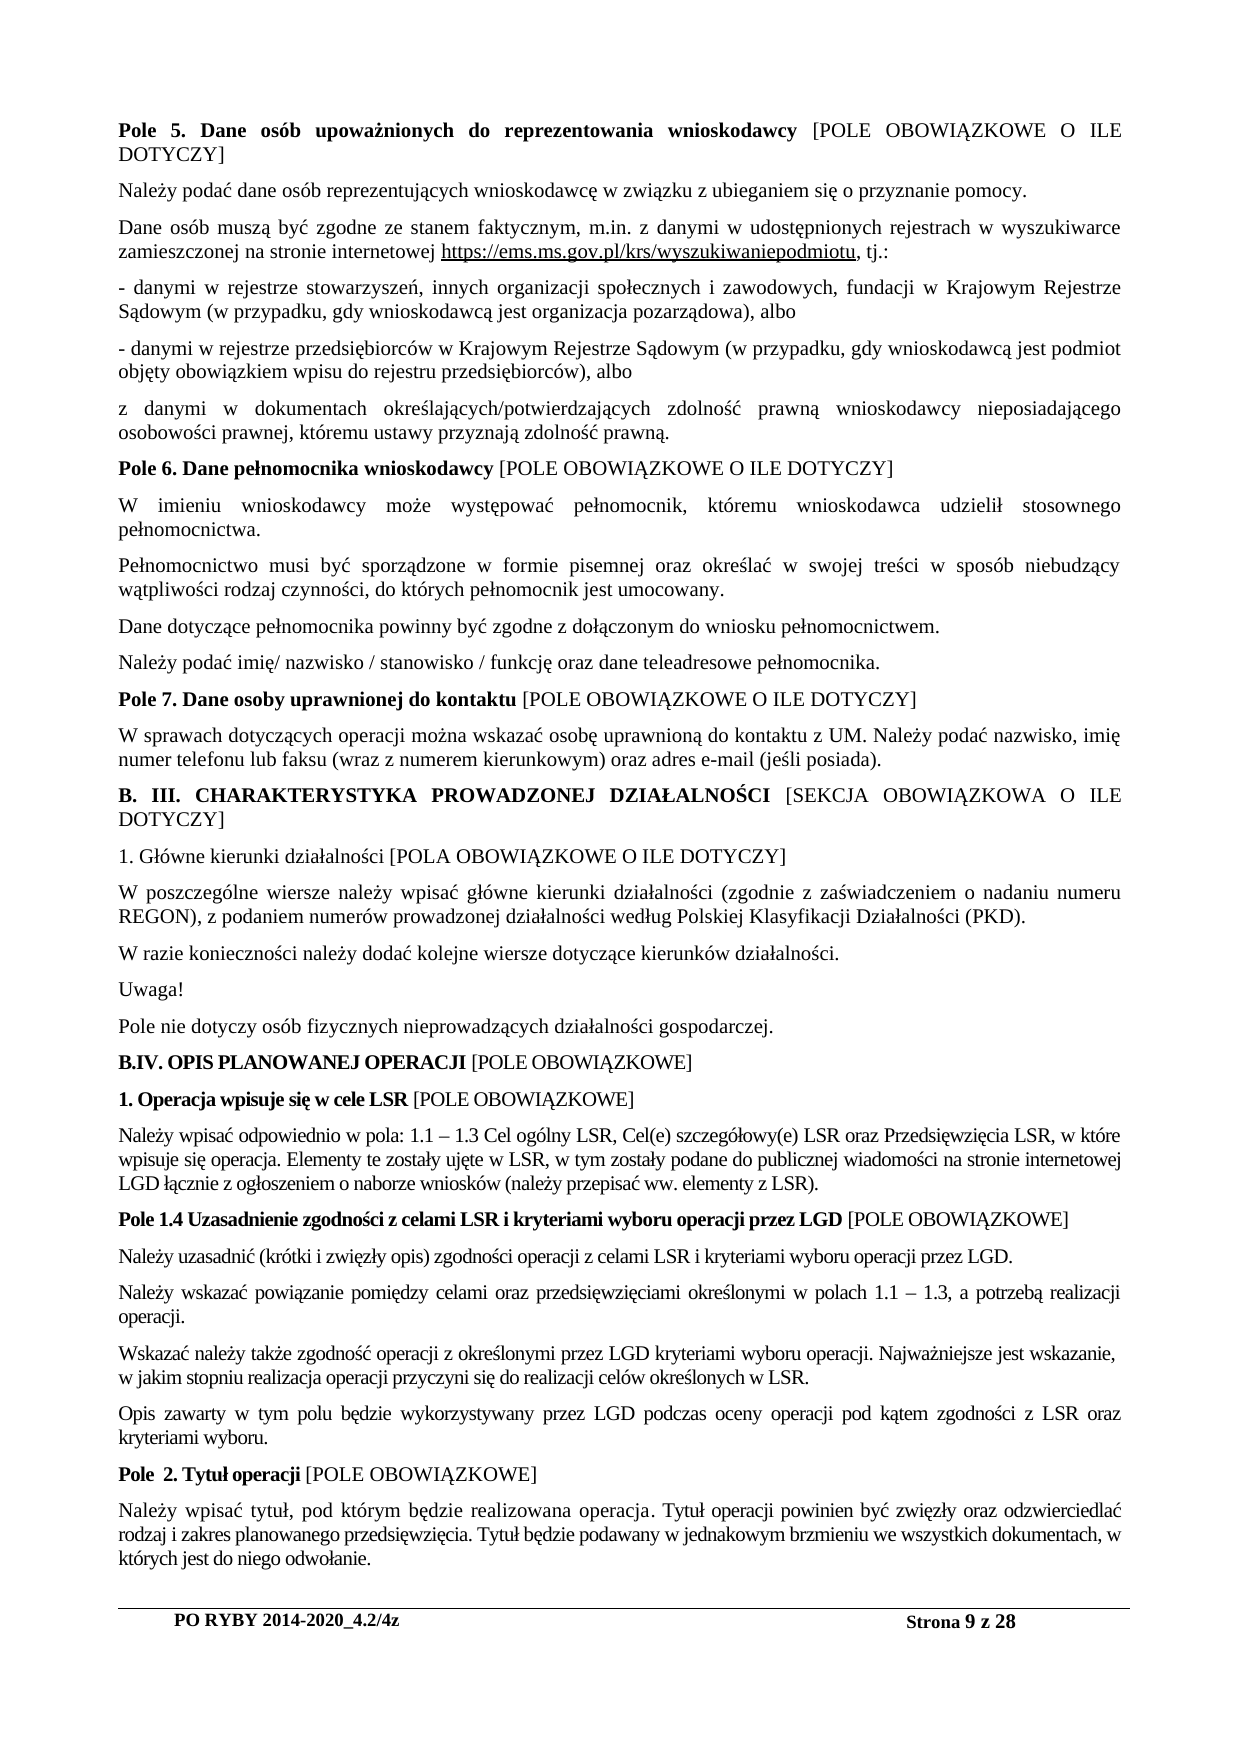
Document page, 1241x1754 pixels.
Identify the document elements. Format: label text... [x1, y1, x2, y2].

text Pole 2. Tytuł operacji [POLE OBOWIĄZKOWE] [118, 1462, 1122, 1486]
text Należy podać dane osób reprezentujących wnioskodawcę w związku z ubieganiem się o przyznanie pomocy. [118, 178, 1122, 202]
text Pełnomocnictwo musi być sporządzone w formie pisemnej oraz określać w swojej treści w sposób niebudzący wątpliwości rodzaj czynności, do których pełnomocnik jest umocowany. [118, 553, 1122, 601]
text Dane dotyczące pełnomocnika powinny być zgodne z dołączonym do wniosku pełnomocnictwem. [118, 614, 1122, 638]
text z danymi w dokumentach określających/potwierdzających zdolność prawną wnioskodawcy nieposiadającego osobowości prawnej, któremu ustawy przyznają zdolność prawną. [118, 396, 1122, 444]
text Uwaga! [118, 977, 1122, 1001]
text B.IV. OPIS PLANOWANEJ OPERACJI [POLE OBOWIĄZKOWE] [118, 1050, 1122, 1074]
text Należy wskazać powiązanie pomiędzy celami oraz przedsięwzięciami określonymi w polach 1.1 – 1.3, a potrzebą realizacji operacji. [118, 1281, 1122, 1328]
text 1. Operacja wpisuje się w cele LSR [POLE OBOWIĄZKOWE] [118, 1087, 1122, 1111]
text 1. Główne kierunki działalności [POLA OBOWIĄZKOWE O ILE DOTYCZY] [118, 844, 1122, 868]
text W razie konieczności należy dodać kolejne wiersze dotyczące kierunków działalności. [118, 941, 1122, 965]
text B. III. CHARAKTERYSTYKA PROWADZONEJ DZIAŁALNOŚCI [SEKCJA OBOWIĄZKOWA O ILE DOTYCZY] [118, 784, 1122, 832]
text Dane osób muszą być zgodne ze stanem faktycznym, m.in. z danymi w udostępnionych rejestrach w wyszukiwarce zamieszczonej na stronie internetowej https://ems.ms.gov.pl/krs/wyszukiwaniepodmiotu, tj.: [118, 215, 1122, 263]
text Należy wpisać tytuł, pod którym będzie realizowana operacja. Tytuł operacji powinien być zwięzły oraz odzwierciedlać rodzaj i zakres planowanego przedsięwzięcia. Tytuł będzie podawany w jednakowym brzmieniu we wszystkich dokumentach, w których jest do niego odwołanie. [118, 1498, 1122, 1570]
text Pole nie dotyczy osób fizycznych nieprowadzących działalności gospodarczej. [118, 1014, 1122, 1038]
text W sprawach dotyczących operacji można wskazać osobę uprawnioną do kontaktu z UM. Należy podać nazwisko, imię numer telefonu lub faksu (wraz z numerem kierunkowym) oraz adres e-mail (jeśli posiada). [118, 723, 1122, 771]
text Należy podać imię/ nazwisko / stanowisko / funkcję oraz dane teleadresowe pełnomocnika. [118, 650, 1122, 674]
text Należy wpisać odpowiednio w pola: 1.1 – 1.3 Cel ogólny LSR, Cel(e) szczegółowy(e) LSR oraz Przedsięwzięcia LSR, w które wpisuje się operacja. Elementy te zostały ujęte w LSR, w tym zostały podane do publicznej wiadomości na stronie internetowej LGD łącznie z ogłoszeniem o naborze wniosków (należy przepisać ww. elementy z LSR). [118, 1123, 1122, 1195]
text Należy uzasadnić (krótki i zwięzły opis) zgodności operacji z celami LSR i kryteriami wyboru operacji przez LGD. [118, 1244, 1122, 1268]
text W poszczególne wiersze należy wpisać główne kierunki działalności (zgodnie z zaświadczeniem o nadaniu numeru REGON), z podaniem numerów prowadzonej działalności według Polskiej Klasyfikacji Działalności (PKD). [118, 881, 1122, 928]
text - danymi w rejestrze stowarzyszeń, innych organizacji społecznych i zawodowych, fundacji w Krajowym Rejestrze Sądowym (w przypadku, gdy wnioskodawcą jest organizacja pozarządowa), albo [118, 275, 1122, 323]
text Pole 6. Dane pełnomocnika wnioskodawcy [POLE OBOWIĄZKOWE O ILE DOTYCZY] [118, 457, 1122, 481]
text Pole 7. Dane osoby uprawnionej do kontaktu [POLE OBOWIĄZKOWE O ILE DOTYCZY] [118, 687, 1122, 711]
text Wskazać należy także zgodność operacji z określonymi przez LGD kryteriami wyboru operacji. Najważniejsze jest wskazanie, w jakim stopniu realizacja operacji przyczyni się do realizacji celów określonych w LSR. [118, 1341, 1122, 1389]
text W imieniu wnioskodawcy może występować pełnomocnik, któremu wnioskodawca udzielił stosownego pełnomocnictwa. [118, 493, 1122, 541]
text Pole 5. Dane osób upoważnionych do reprezentowania wnioskodawcy [POLE OBOWIĄZKOWE O ILE DOTYCZY] [118, 118, 1122, 166]
text - danymi w rejestrze przedsiębiorców w Krajowym Rejestrze Sądowym (w przypadku, gdy wnioskodawcą jest podmiot objęty obowiązkiem wpisu do rejestru przedsiębiorców), albo [118, 336, 1122, 384]
text Pole 1.4 Uzasadnienie zgodności z celami LSR i kryteriami wyboru operacji przez LGD [POLE OBOWIĄZKOWE] [118, 1208, 1122, 1232]
text Opis zawarty w tym polu będzie wykorzystywany przez LGD podczas oceny operacji pod kątem zgodności z LSR oraz kryteriami wyboru. [118, 1401, 1122, 1449]
